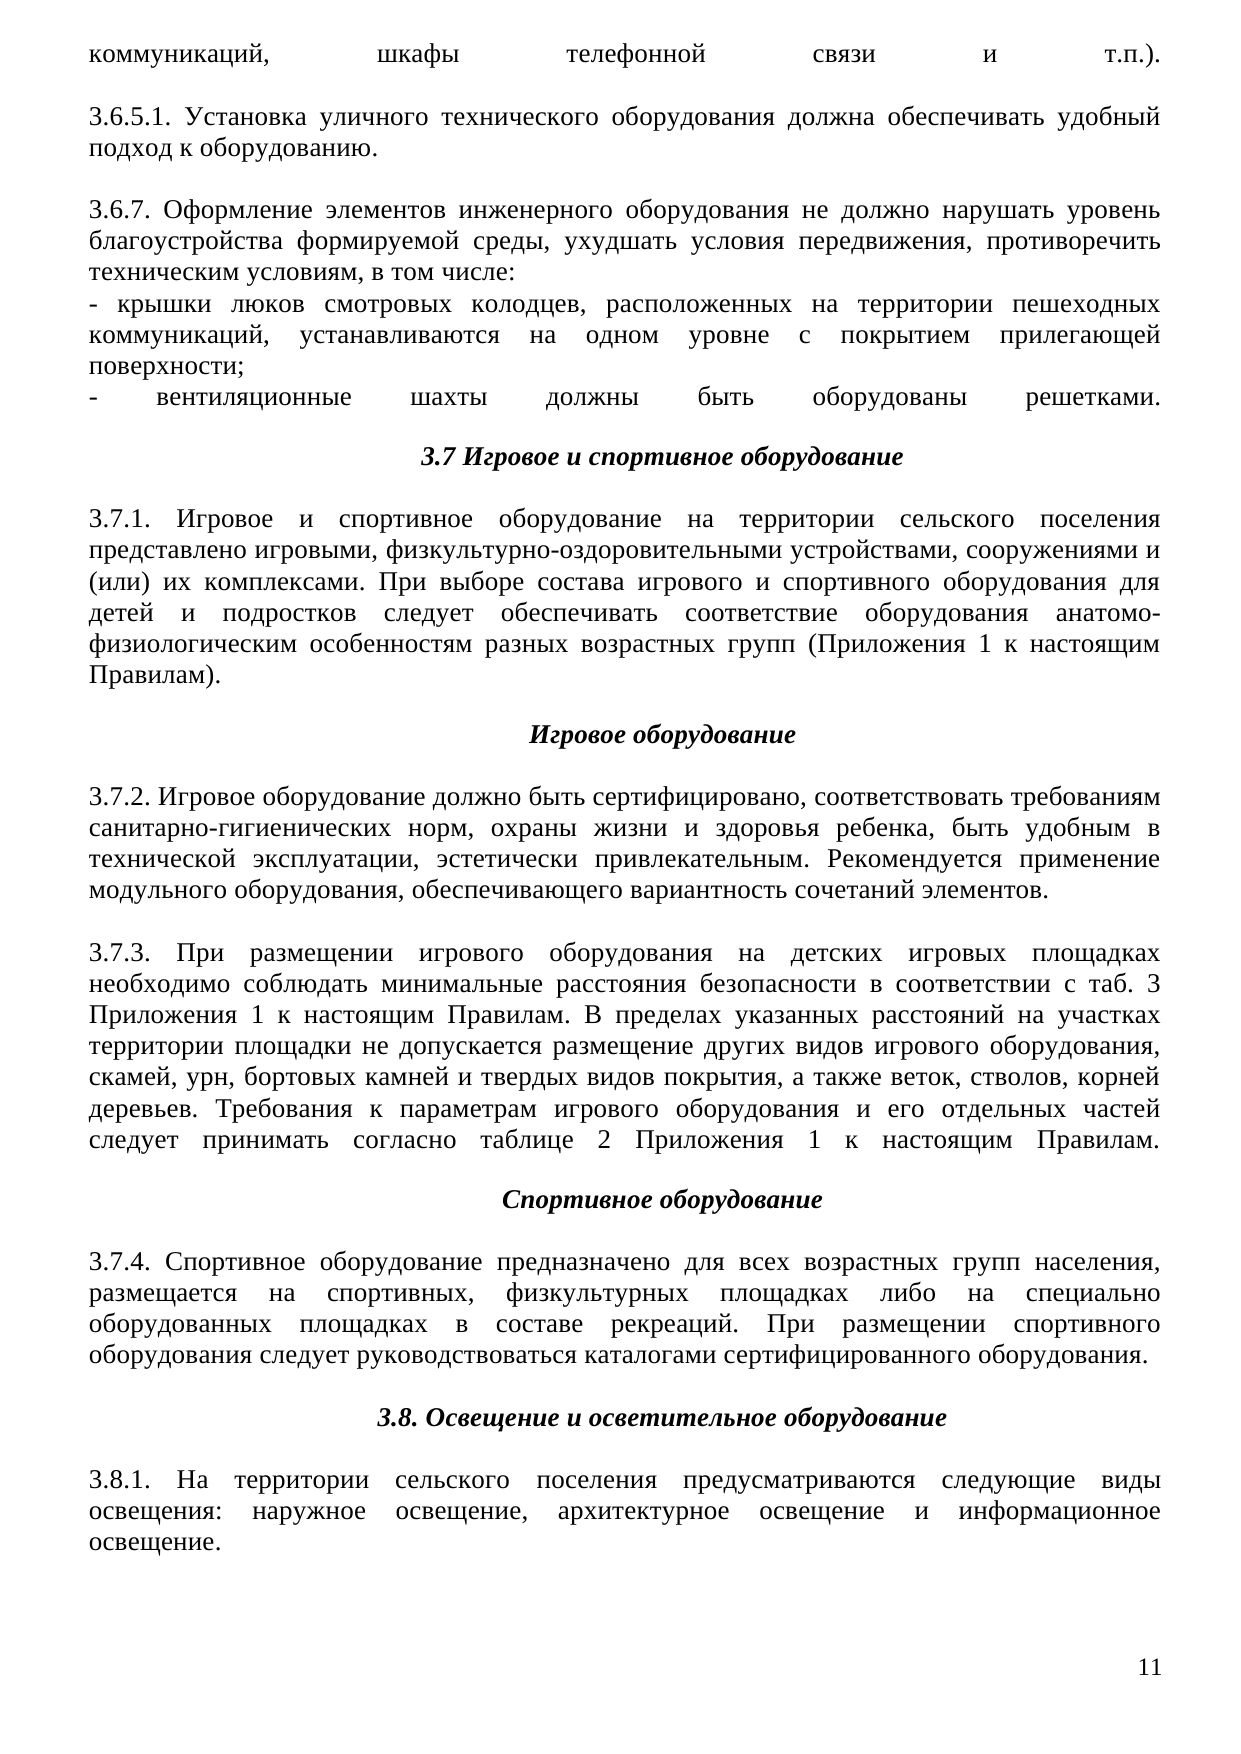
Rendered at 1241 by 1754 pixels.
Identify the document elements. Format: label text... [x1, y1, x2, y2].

text 3.7.4. Спортивное оборудование предназначено для всех возрастных групп населения, размещается на спортивных, физкультурных площадках либо на специально оборудованных площадках в составе рекреаций. При размещении спортивного оборудования следует руководствоваться каталогами сертифицированного оборудования. [89, 1214, 1162, 1369]
text - крышки люков смотровых колодцев, расположенных на территории пешеходных коммуникаций, устанавливаются на одном уровне с покрытием прилегающей поверхности; - вентиляционные шахты должны быть оборудованы решетками. [89, 287, 1162, 440]
text 3.7.3. При размещении игрового оборудования на детских игровых площадках необходимо соблюдать минимальные расстояния безопасности в соответствии с таб. 3 Приложения 1 к настоящим Правилам. В пределах указанных расстояний на участках территории площадки не допускается размещение других видов игрового оборудования, скамей, урн, бортовых камней и твердых видов покрытия, а также веток, стволов, корней деревьев. Требования к параметрам игрового оборудования и его отдельных частей следует принимать согласно таблице 2 Приложения 1 к настоящим Правилам. [89, 905, 1162, 1183]
text 3.8. Освещение и осветительное оборудование [89, 1401, 1162, 1432]
text 3.7.1. Игровое и спортивное оборудование на территории сельского поселения представлено игровыми, физкультурно-оздоровительными устройствами, сооружениями и (или) их комплексами. При выборе состава игрового и спортивного оборудования для детей и подростков следует обеспечивать соответствие оборудования анатомо-физиологическим особенностям разных возрастных групп (Приложения 1 к настоящим Правилам). [89, 471, 1162, 718]
text Игровое оборудование [89, 718, 1162, 749]
text 3.7.2. Игровое оборудование должно быть сертифицировано, соответствовать требованиям санитарно-гигиенических норм, охраны жизни и здоровья ребенка, быть удобным в технической эксплуатации, эстетически привлекательным. Рекомендуется применение модульного оборудования, обеспечивающего вариантность сочетаний элементов. [89, 749, 1162, 905]
text Спортивное оборудование [89, 1183, 1162, 1214]
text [89, 37, 1162, 162]
text 3.6.7. Оформление элементов инженерного оборудования не должно нарушать уровень благоустройства формируемой среды, ухудшать условия передвижения, противоречить техническим условиям, в том числе: [89, 162, 1162, 287]
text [89, 1432, 1162, 1588]
text 3.7 Игровое и спортивное оборудование [89, 440, 1162, 471]
